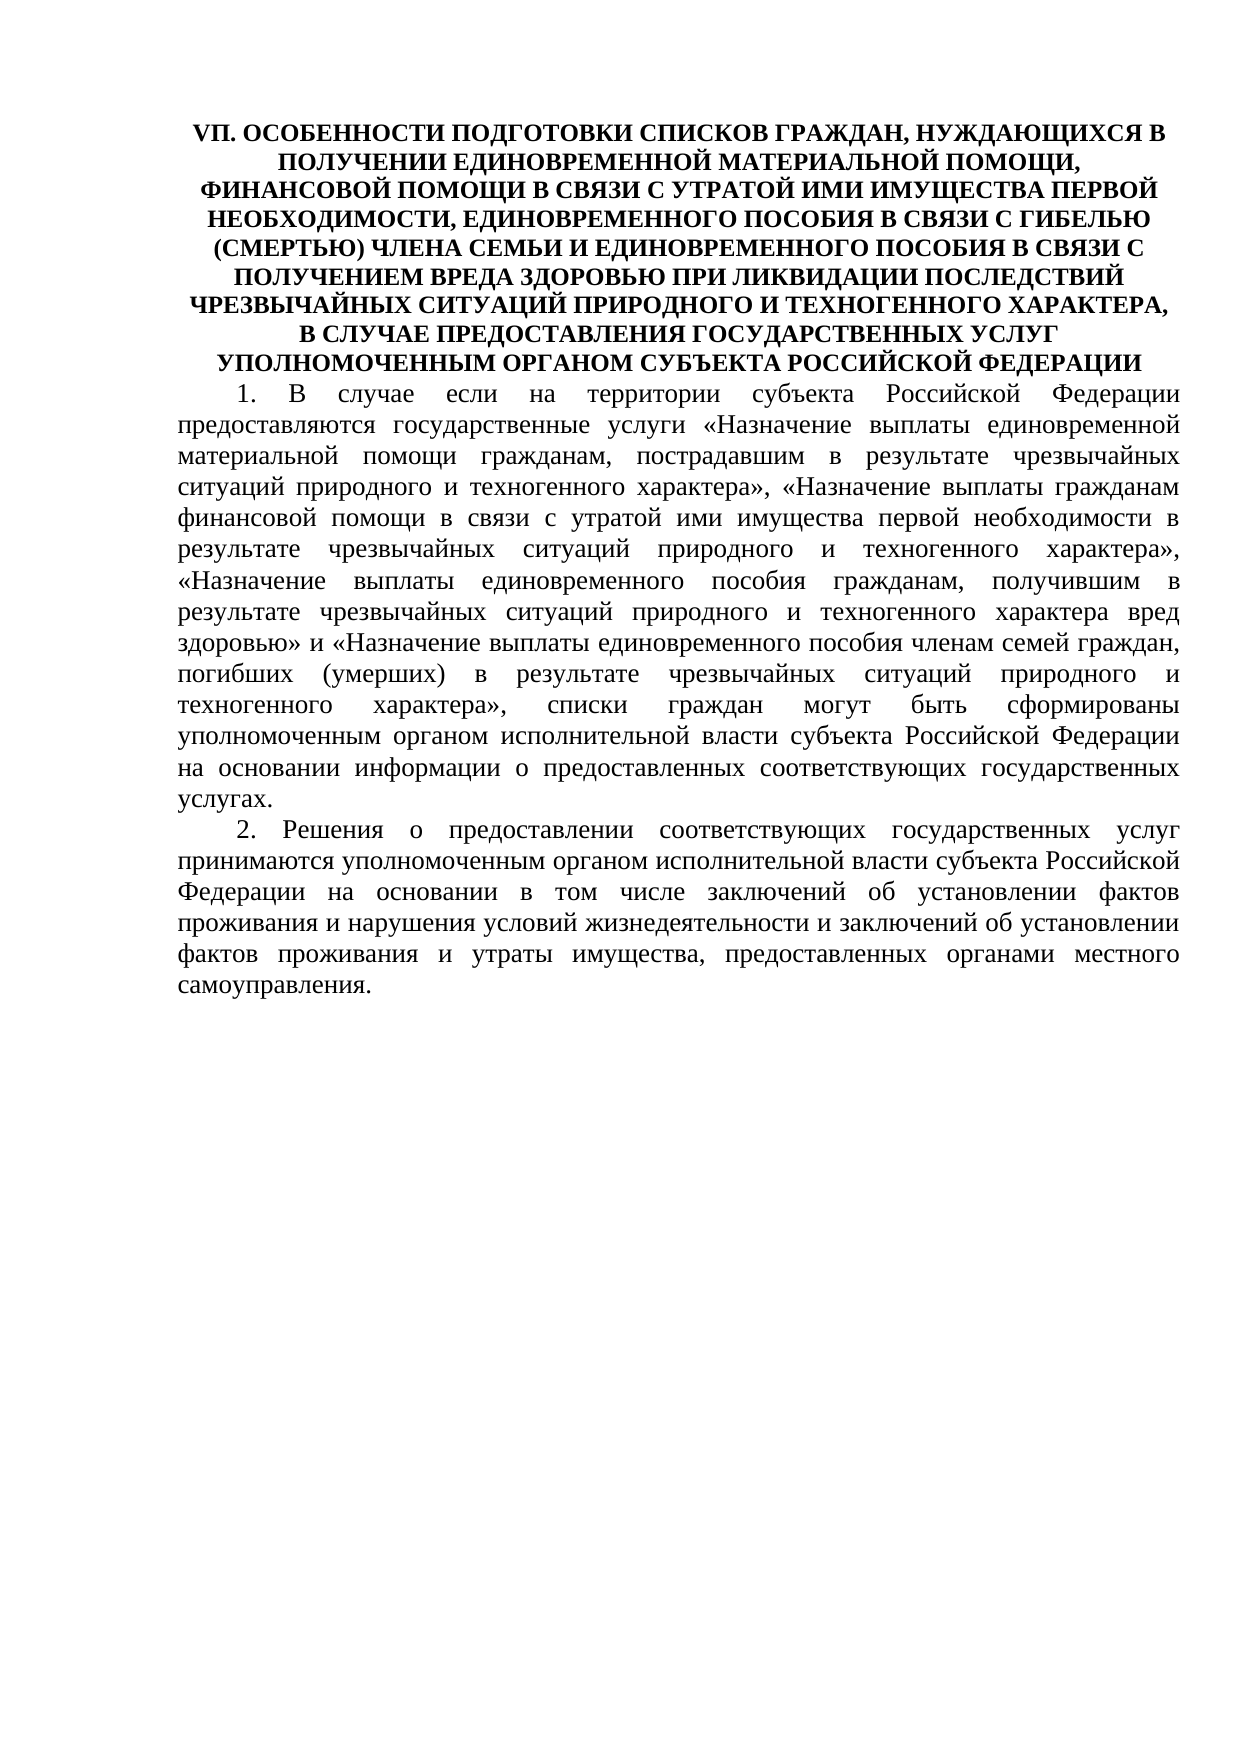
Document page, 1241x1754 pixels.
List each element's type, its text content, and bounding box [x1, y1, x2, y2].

text 1. В случае если на территории субъекта Российской Федерации предоставляются государственные услуги «Назначение выплаты единовременной материальной помощи гражданам, пострадавшим в результате чрезвычайных ситуаций природного и техногенного характера», «Назначение выплаты гражданам финансовой помощи в связи с утратой ими имущества первой необходимости в результате чрезвычайных ситуаций природного и техногенного характера», «Назначение выплаты единовременного пособия гражданам, получившим в результате чрезвычайных ситуаций природного и техногенного характера вред здоровью» и «Назначение выплаты единовременного пособия членам семей граждан, погибших (умерших) в результате чрезвычайных ситуаций природного и техногенного характера», списки граждан могут быть сформированы уполномоченным органом исполнительной власти субъекта Российской Федерации на основании информации о предоставленных соответствующих государственных услугах. [177, 377, 1181, 813]
text В СЛУЧАЕ ПРЕДОСТАВЛЕНИЯ ГОСУДАРСТВЕННЫХ УСЛУГ УПОЛНОМОЧЕННЫМ ОРГАНОМ СУБЪЕКТА РОССИЙСКОЙ ФЕДЕРАЦИИ [177, 319, 1181, 377]
text 2. Решения о предоставлении соответствующих государственных услуг принимаются уполномоченным органом исполнительной власти субъекта Российской Федерации на основании в том числе заключений об установлении фактов проживания и нарушения условий жизнедеятельности и заключений об установлении фактов проживания и утраты имущества, предоставленных органами местного самоуправления. [177, 813, 1181, 1000]
text VП. ОСОБЕННОСТИ ПОДГОТОВКИ СПИСКОВ ГРАЖДАН, НУЖДАЮЩИХСЯ В ПОЛУЧЕНИИ ЕДИНОВРЕМЕННОЙ МАТЕРИАЛЬНОЙ ПОМОЩИ, [177, 118, 1181, 176]
text ФИНАНСОВОЙ ПОМОЩИ В СВЯЗИ С УТРАТОЙ ИМИ ИМУЩЕСТВА ПЕРВОЙ НЕОБХОДИМОСТИ, ЕДИНОВРЕМЕННОГО ПОСОБИЯ В СВЯЗИ С ГИБЕЛЬЮ (СМЕРТЬЮ) ЧЛЕНА СЕМЬИ И ЕДИНОВРЕМЕННОГО ПОСОБИЯ В СВЯЗИ С ПОЛУЧЕНИЕМ ВРЕДА ЗДОРОВЬЮ ПРИ ЛИКВИДАЦИИ ПОСЛЕДСТВИЙ ЧРЕЗВЫЧАЙНЫХ СИТУАЦИЙ ПРИРОДНОГО И ТЕХНОГЕННОГО ХАРАКТЕРА, [177, 176, 1181, 319]
